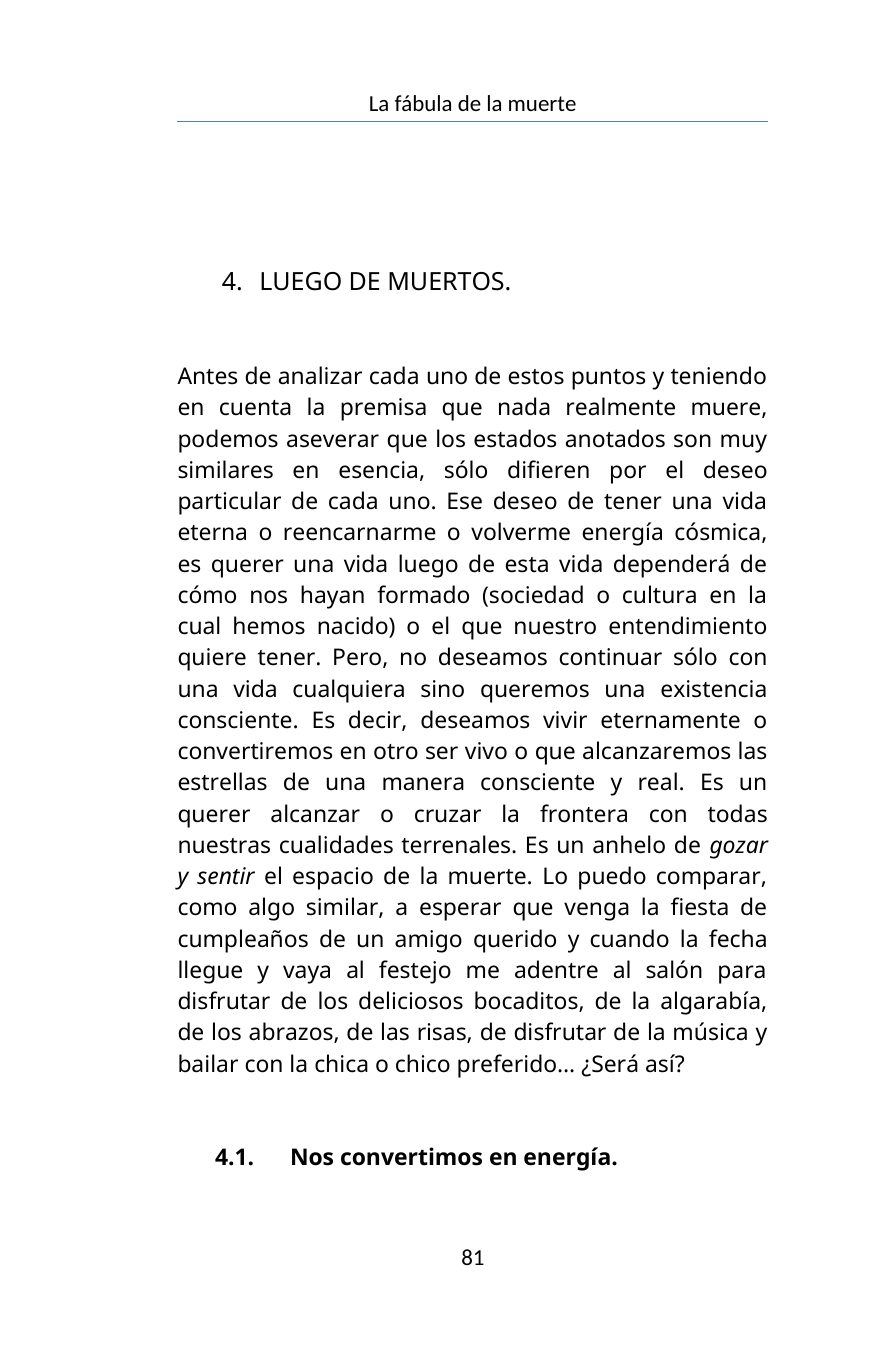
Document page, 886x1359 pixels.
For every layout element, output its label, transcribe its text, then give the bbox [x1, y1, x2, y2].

list Nos convertimos en energía. [215, 1141, 768, 1173]
text Antes de analizar cada uno de estos puntos y teniendo en cuenta la premisa que nada realmente muere, podemos aseverar que los estados anotados son muy similares en esencia, sólo difieren por el deseo particular de cada uno. Ese deseo de tener una vida eterna o reencarnarme o volverme energía cósmica, es querer una vida luego de esta vida dependerá de cómo nos hayan formado (sociedad o cultura en la cual hemos nacido) o el que nuestro entendimiento quiere tener. Pero, no deseamos continuar sólo con una vida cualquiera sino queremos una existencia consciente. Es decir, deseamos vivir eternamente o convertiremos en otro ser vivo o que alcanzaremos las estrellas de una manera consciente y real. Es un querer alcanzar o cruzar la frontera con todas nuestras cualidades terrenales. Es un anhelo de gozar y sentir el espacio de la muerte. Lo puedo comparar, como algo similar, a esperar que venga la fiesta de cumpleaños de un amigo querido y cuando la fecha llegue y vaya al festejo me adentre al salón para disfrutar de los deliciosos bocaditos, de la algarabía, de los abrazos, de las risas, de disfrutar de la música y bailar con la chica o chico preferido… ¿Será así? [177, 360, 768, 1079]
list LUEGO DE MUERTOS. [222, 263, 768, 298]
